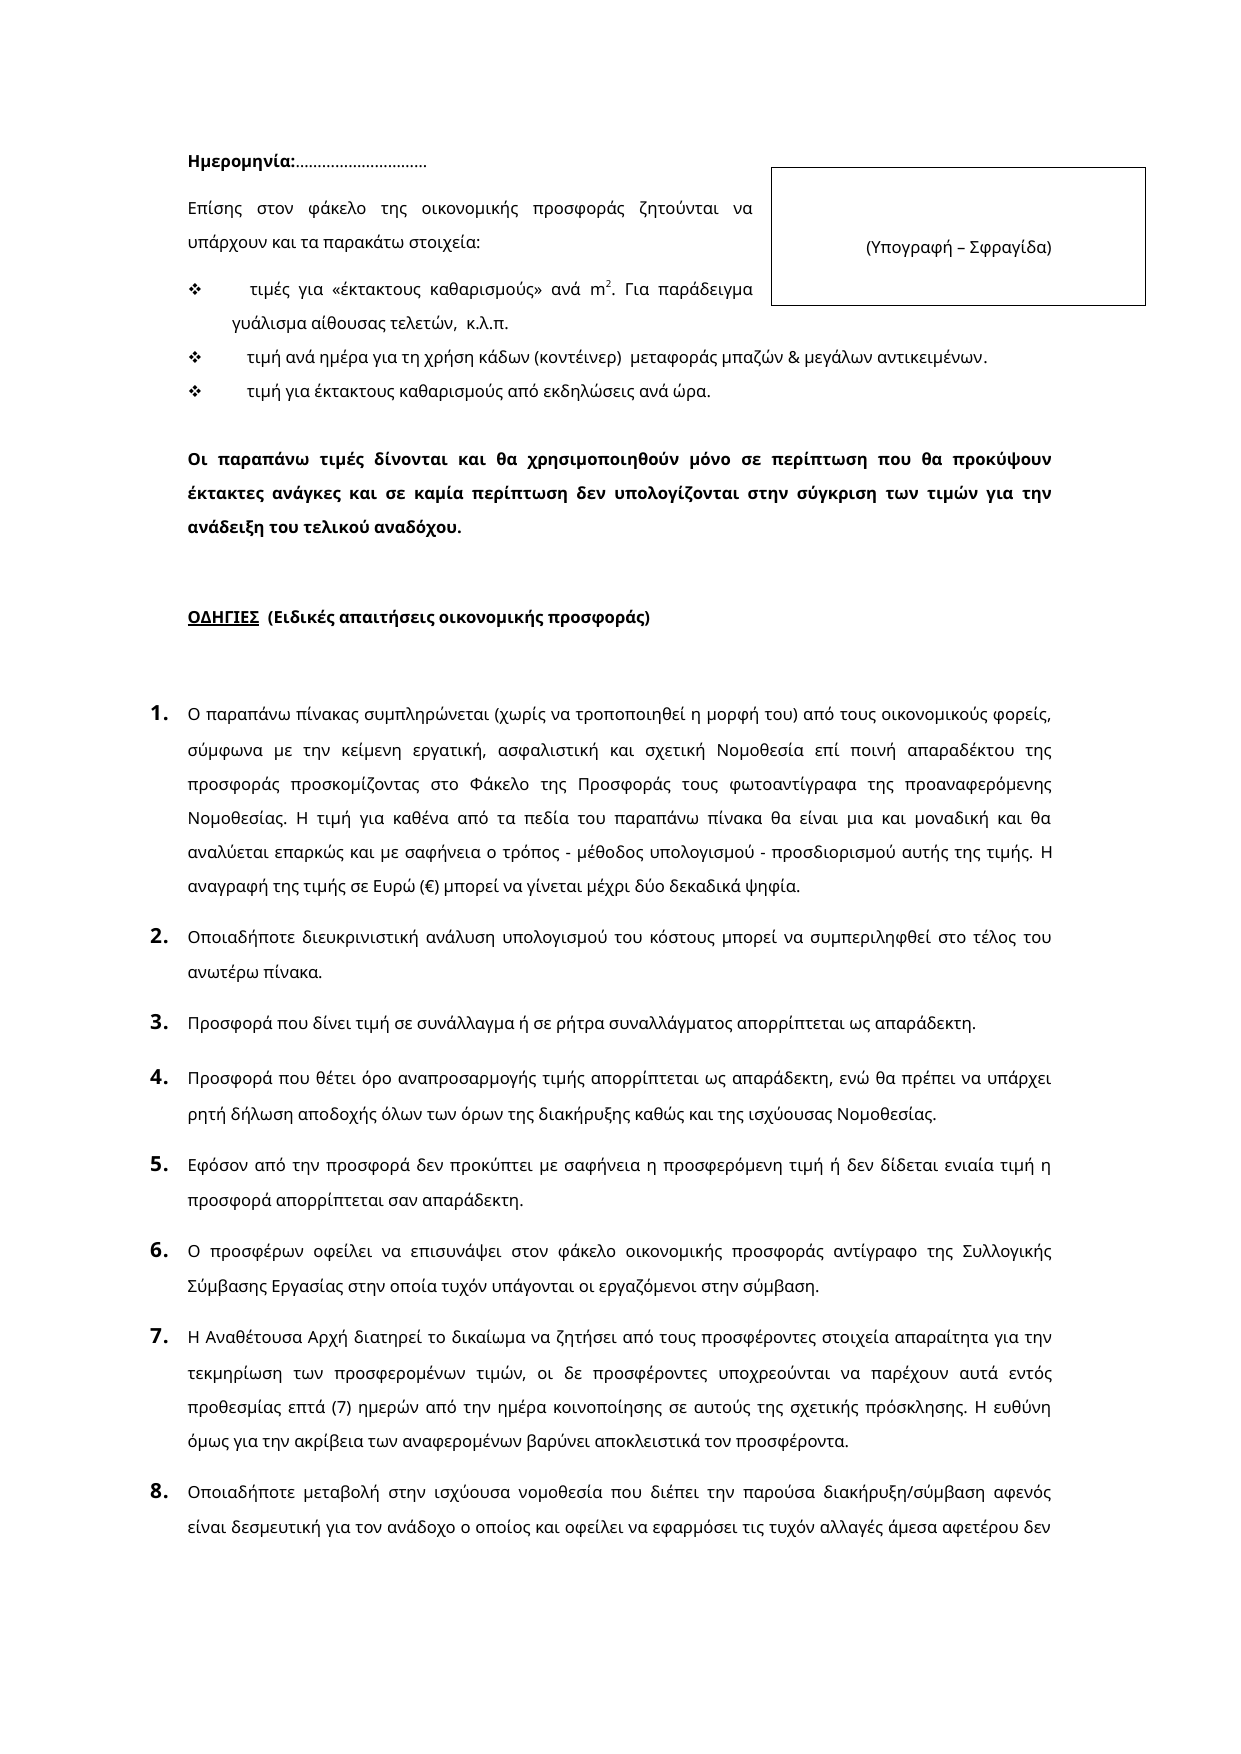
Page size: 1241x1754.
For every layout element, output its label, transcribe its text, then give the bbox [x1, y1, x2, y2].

text Ημερομηνία:………………………… [187, 150, 1053, 173]
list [150, 1476, 1053, 1538]
list τιμές για «έκτακτους καθαρισμούς» ανά m2. Για παράδειγμα γυάλισμα αίθουσας τελετών, κ.λ.π. [187, 277, 1053, 334]
list Οποιαδήποτε διευκρινιστική ανάλυση υπολογισμού του κόστους μπορεί να συμπεριληφθεί στο τέλος του ανωτέρω πίνακα. [150, 921, 1053, 983]
list τιμή για έκτακτους καθαρισμούς από εκδηλώσεις ανά ώρα. [187, 379, 1053, 402]
list τιμή ανά ημέρα για τη χρήση κάδων (κοντέινερ) μεταφοράς μπαζών & μεγάλων αντικειμένων. [187, 345, 1053, 368]
text Οι παραπάνω τιμές δίνονται και θα χρησιμοποιηθούν μόνο σε περίπτωση που θα προκύψουν έκτακτες ανάγκες και σε καμία περίπτωση δεν υπολογίζονται στην σύγκριση των τιμών για την ανάδειξη του τελικού αναδόχου. [187, 447, 1053, 538]
list Προσφορά που δίνει τιμή σε συνάλλαγμα ή σε ρήτρα συναλλάγματος απορρίπτεται ως απαράδεκτη. [150, 1007, 1053, 1036]
list Ο προσφέρων οφείλει να επισυνάψει στον φάκελο οικονομικής προσφοράς αντίγραφο της Συλλογικής Σύμβασης Εργασίας στην οποία τυχόν υπάγονται οι εργαζόμενοι στην σύμβαση. [150, 1235, 1053, 1298]
list Η Αναθέτουσα Αρχή διατηρεί το δικαίωμα να ζητήσει από τους προσφέροντες στοιχεία απαραίτητα για την τεκμηρίωση των προσφερομένων τιμών, οι δε προσφέροντες υποχρεούνται να παρέχουν αυτά εντός προθεσμίας επτά (7) ημερών από την ημέρα κοινοποίησης σε αυτούς της σχετικής πρόσκλησης. Η ευθύνη όμως για την ακρίβεια των αναφερομένων βαρύνει αποκλειστικά τον προσφέροντα. [150, 1322, 1053, 1452]
text ΟΔΗΓΙΕΣ (Ειδικές απαιτήσεις οικονομικής προσφοράς) [187, 605, 1053, 628]
list Εφόσον από την προσφορά δεν προκύπτει με σαφήνεια η προσφερόμενη τιμή ή δεν δίδεται ενιαία τιμή η προσφορά απορρίπτεται σαν απαράδεκτη. [150, 1149, 1053, 1211]
text Επίσης στον φάκελο της οικονομικής προσφοράς ζητούνται να υπάρχουν και τα παρακάτω στοιχεία: [187, 197, 771, 253]
list Ο παραπάνω πίνακας συμπληρώνεται (χωρίς να τροποποιηθεί η μορφή του) από τους οικονομικούς φορείς, σύμφωνα με την κείμενη εργατική, ασφαλιστική και σχετική Νομοθεσία επί ποινή απαραδέκτου της προσφοράς προσκομίζοντας στο Φάκελο της Προσφοράς τους φωτοαντίγραφα της προαναφερόμενης Νομοθεσίας. Η τιμή για καθένα από τα πεδία του παραπάνω πίνακα θα είναι μια και μοναδική και θα αναλύεται επαρκώς και με σαφήνεια ο τρόπος - μέθοδος υπολογισμού - προσδιορισμού αυτής της τιμής. Η αναγραφή της τιμής σε Ευρώ (€) μπορεί να γίνεται μέχρι δύο δεκαδικά ψηφία. [150, 698, 1053, 897]
list Προσφορά που θέτει όρο αναπροσαρμογής τιμής απορρίπτεται ως απαράδεκτη, ενώ θα πρέπει να υπάρχει ρητή δήλωση αποδοχής όλων των όρων της διακήρυξης καθώς και της ισχύουσας Νομοθεσίας. [150, 1062, 1053, 1125]
